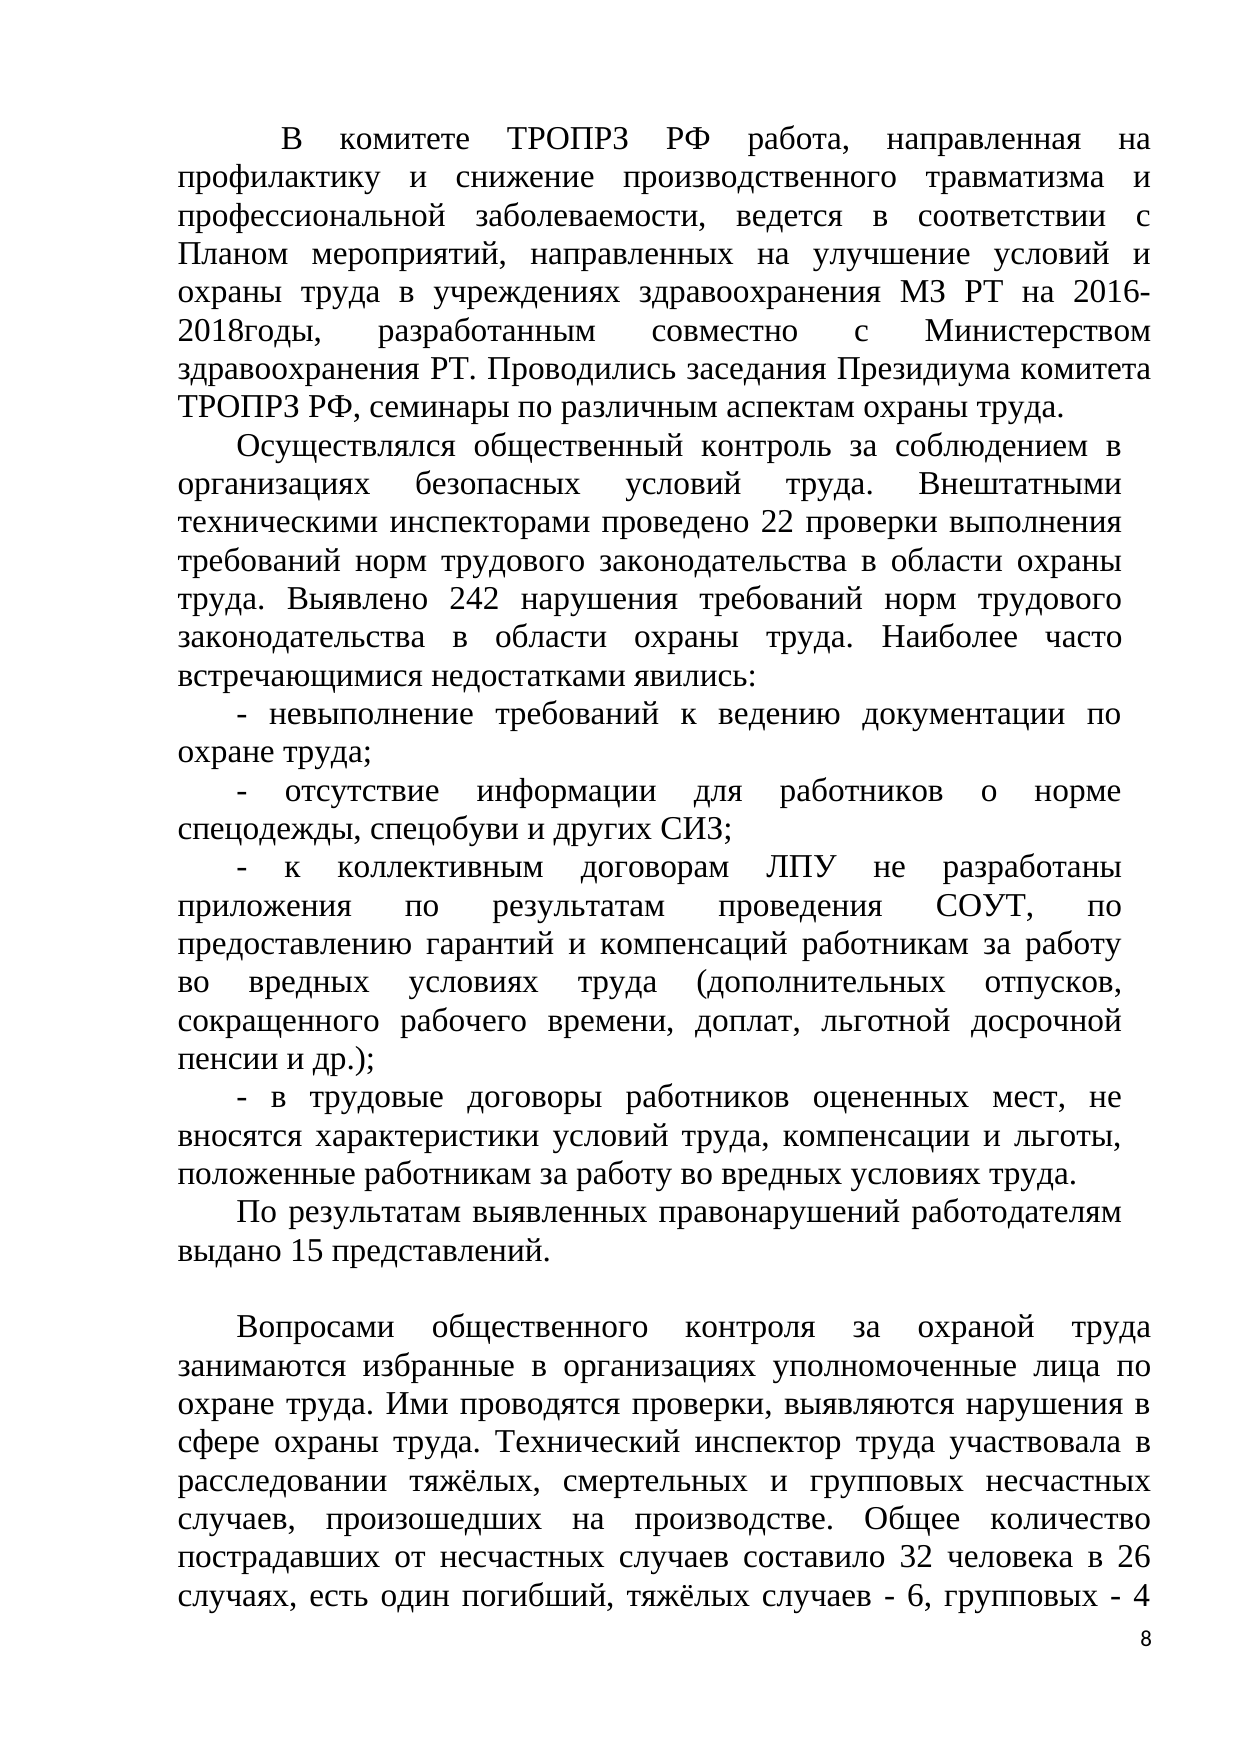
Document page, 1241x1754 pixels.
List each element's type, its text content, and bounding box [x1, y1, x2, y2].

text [177, 1306, 1152, 1613]
text По результатам выявленных правонарушений работодателям выдано 15 представлений. [177, 1191, 1123, 1268]
text - невыполнение требований к ведению документации по охране труда; [177, 693, 1123, 770]
text - отсутствие информации для работников о норме спецодежды, спецобуви и других СИЗ; [177, 770, 1123, 846]
text - к коллективным договорам ЛПУ не разработаны приложения по результатам проведения СОУТ, по предоставлению гарантий и компенсаций работникам за работу во вредных условиях труда (дополнительных отпусков, сокращенного рабочего времени, доплат, льготной досрочной пенсии и др.); [177, 846, 1123, 1076]
text - в трудовые договоры работников оцененных мест, не вносятся характеристики условий труда, компенсации и льготы, положенные работникам за работу во вредных условиях труда. [177, 1076, 1123, 1191]
text В комитете ТРОПРЗ РФ работа, направленная на профилактику и снижение производственного травматизма и профессиональной заболеваемости, ведется в соответствии с Планом мероприятий, направленных на улучшение условий и охраны труда в учреждениях здравоохранения МЗ РТ на 2016-2018годы, разработанным совместно с Министерством здравоохранения РТ. Проводились заседания Президиума комитета ТРОПРЗ РФ, семинары по различным аспектам охраны труда. [177, 118, 1152, 425]
text Осуществлялся общественный контроль за соблюдением в организациях безопасных условий труда. Внештатными техническими инспекторами проведено 22 проверки выполнения требований норм трудового законодательства в области охраны труда. Выявлено 242 нарушения требований норм трудового законодательства в области охраны труда. Наиболее часто встречающимися недостатками явились: [177, 425, 1123, 693]
